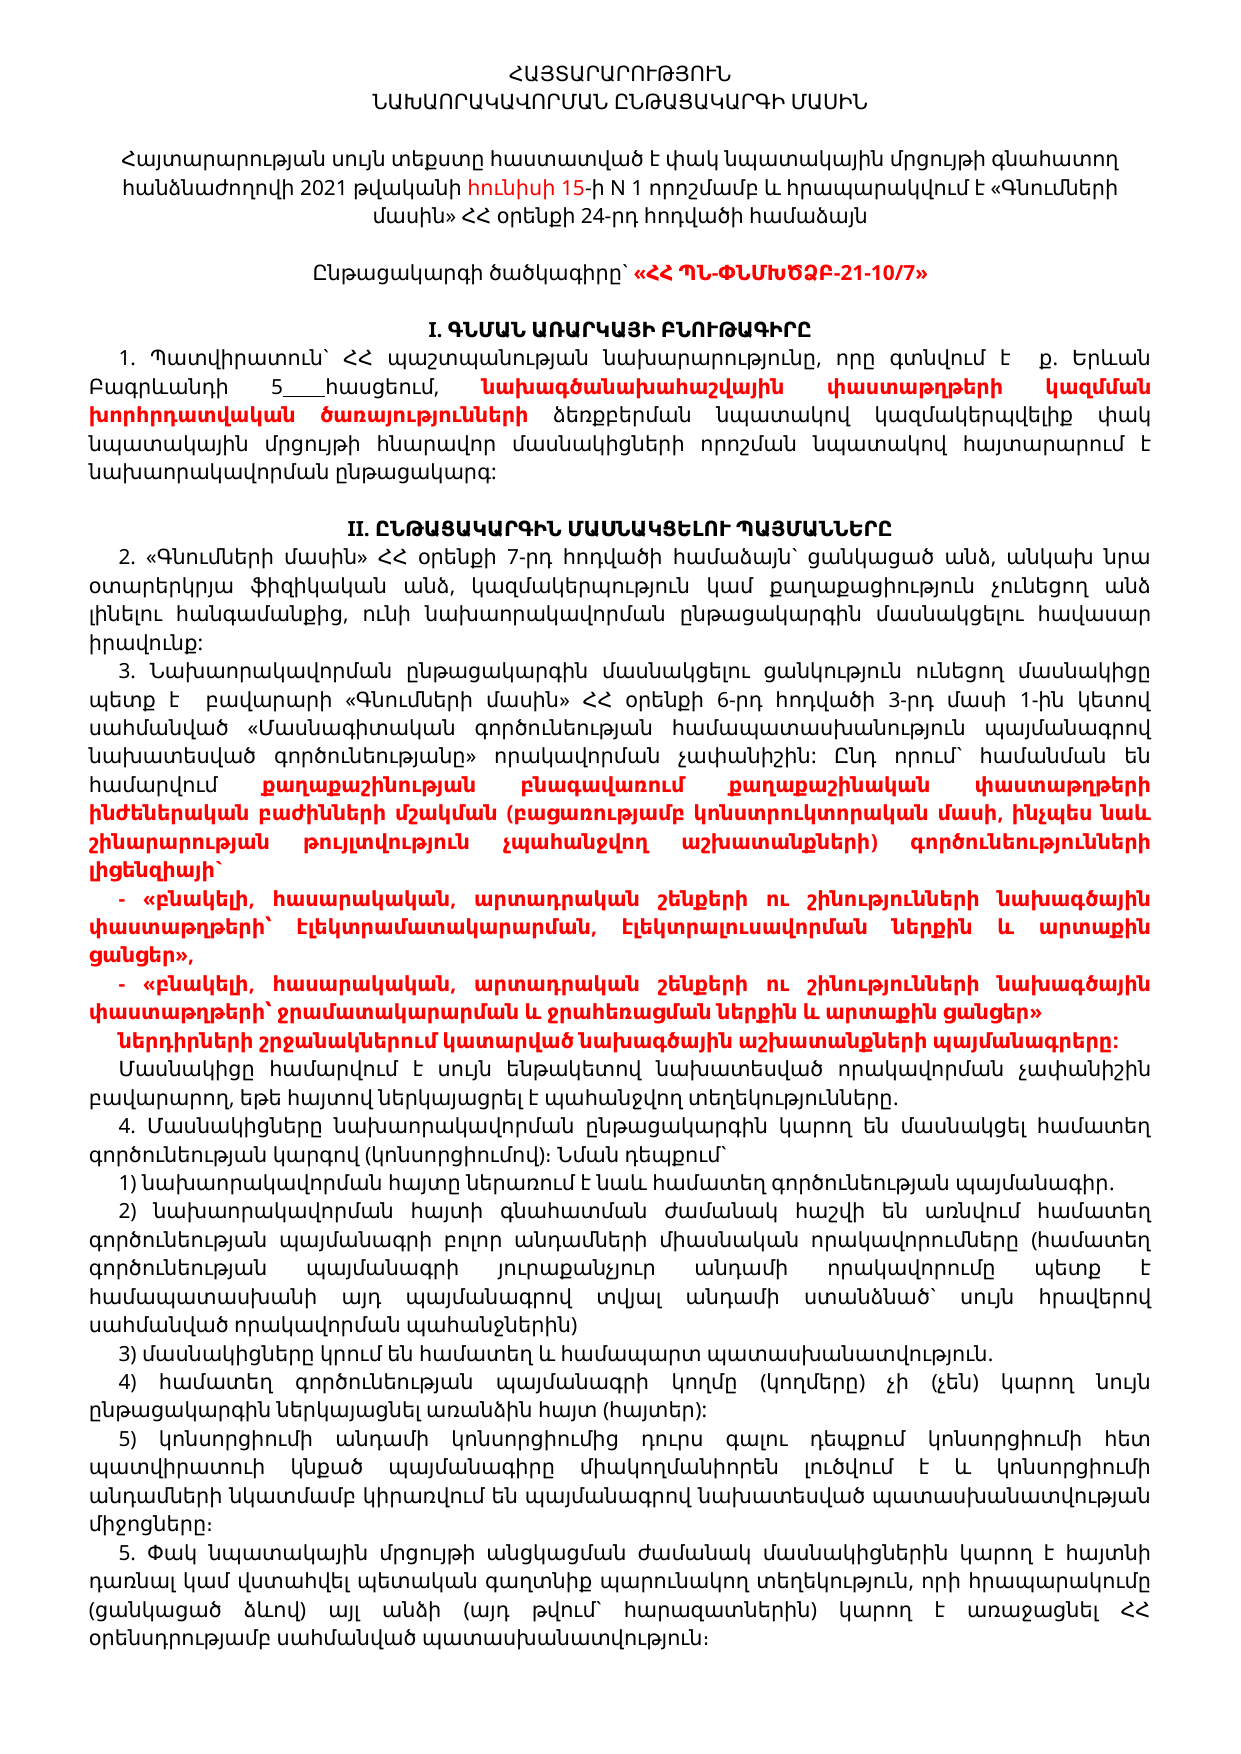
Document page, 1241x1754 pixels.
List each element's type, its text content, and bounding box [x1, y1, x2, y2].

text I. ԳՆՄԱՆ ԱՌԱՐԿԱՅԻ ԲՆՈՒԹԱԳԻՐԸ [89, 315, 1152, 343]
text 1. Պատվիրատուն` ՀՀ պաշտպանության նախարարությունը, որը գտնվում է ք. Երևան Բագրևանդի 5 հասցեում, նախագծանախահաշվային փաստաթղթերի կազմման խորհրդատվական ծառայությունների ձեռքբերման նպատակով կազմակերպվելիք փակ նպատակային մրցույթի հնարավոր մասնակիցների որոշման նպատակով հայտարարում է նախաորակավորման ընթացակարգ: [89, 343, 1152, 486]
text Մասնակիցը համարվում է սույն ենթակետով նախատեսված որակավորման չափանիշին բավարարող, եթե հայտով ներկայացրել է պահանջվող տեղեկությունները. [89, 1054, 1152, 1111]
text ՆԱԽԱՈՐԱԿԱՎՈՐՄԱՆ ԸՆԹԱՑԱԿԱՐԳԻ ՄԱՍԻՆ [89, 87, 1152, 116]
text Ընթացակարգի ծածկագիրը` «ՀՀ ՊՆ-ՓՆՄԽԾՁԲ-21-10/7» [89, 258, 1152, 287]
text 1) նախաորակավորման հայտը ներառում է նաև համատեղ գործունեության պայմանագիր. [89, 1168, 1152, 1197]
text - «բնակելի, հասարակական, արտադրական շենքերի ու շինությունների նախագծային փաստաթղթերի՝ էլեկտրամատակարարման, էլեկտրալուսավորման ներքին և արտաքին ցանցեր», [89, 884, 1152, 969]
text ՀԱՅՏԱՐԱՐՈՒԹՅՈՒՆ [89, 59, 1152, 87]
text 5) կոնսորցիումի անդամի կոնսորցիումից դուրս գալու դեպքում կոնսորցիումի հետ պատվիրատուի կնքած պայմանագիրը միակողմանիորեն լուծվում է և կոնսորցիումի անդամների նկատմամբ կիրառվում են պայմանագրով նախատեսված պատասխանատվության միջոցները։ [89, 1424, 1152, 1538]
text ներդիրների շրջանակներում կատարված նախագծային աշխատանքների պայմանագրերը: [89, 1026, 1152, 1054]
text 4) համատեղ գործունեության պայմանագրի կողմը (կողմերը) չի (չեն) կարող նույն ընթացակարգին ներկայացնել առանձին հայտ (հայտեր): [89, 1367, 1152, 1424]
text 5. Փակ նպատակային մրցույթի անցկացման ժամանակ մասնակիցներին կարող է հայտնի դառնալ կամ վստահվել պետական գաղտնիք պարունակող տեղեկություն, որի հրապարակումը (ցանկացած ձևով) այլ անձի (այդ թվում` հարազատներին) կարող է առաջացնել ՀՀ օրենսդրությամբ սահմանված պատասխանատվություն։ [89, 1538, 1152, 1652]
text II. ԸՆԹԱՑԱԿԱՐԳԻՆ ՄԱՍՆԱԿՑԵԼՈՒ ՊԱՅՄԱՆՆԵՐԸ [89, 514, 1152, 542]
text - «բնակելի, հասարակական, արտադրական շենքերի ու շինությունների նախագծային փաստաթղթերի՝ ջրամատակարարման և ջրահեռացման ներքին և արտաքին ցանցեր» [89, 969, 1152, 1026]
text 2) նախաորակավորման հայտի գնահատման ժամանակ հաշվի են առնվում համատեղ գործունեության պայմանագրի բոլոր անդամների միասնական որակավորումները (համատեղ գործունեության պայմանագրի յուրաքանչյուր անդամի որակավորումը պետք է համապատասխանի այդ պայմանագրով տվյալ անդամի ստանձնած` սույն հրավերով սահմանված որակավորման պահանջներին) [89, 1197, 1152, 1339]
text 2. «Գնումների մասին» ՀՀ օրենքի 7-րդ հոդվածի համաձայն` ցանկացած անձ, անկախ նրա օտարերկրյա ֆիզիկական անձ, կազմակերպություն կամ քաղաքացիություն չունեցող անձ լինելու հանգամանքից, ունի նախաորակավորման ընթացակարգին մասնակցելու հավասար իրավունք: [89, 542, 1152, 656]
text 4. Մասնակիցները նախաորակավորման ընթացակարգին կարող են մասնակցել համատեղ գործունեության կարգով (կոնսորցիումով)։ Նման դեպքում` [89, 1111, 1152, 1168]
text 3) մասնակիցները կրում են համատեղ և համապարտ պատասխանատվություն. [89, 1339, 1152, 1367]
text 3. Նախաորակավորման ընթացակարգին մասնակցելու ցանկություն ունեցող մասնակիցը պետք է բավարարի «Գնումների մասին» ՀՀ օրենքի 6-րդ հոդվածի 3-րդ մասի 1-ին կետով սահմանված «Մասնագիտական գործունեության համապատասխանություն պայմանագրով նախատեսված գործունեությանը» որակավորման չափանիշին: Ընդ որում` համանման են համարվում քաղաքաշինության բնագավառում քաղաքաշինական փաստաթղթերի ինժեներական բաժինների մշակման (բացառությամբ կոնստրուկտորական մասի, ինչպես նաև շինարարության թույլտվություն չպահանջվող աշխատանքների) գործունեությունների լիցենզիայի` [89, 656, 1152, 884]
text Հայտարարության սույն տեքստը հաստատված է փակ նպատակային մրցույթի գնահատող հանձնաժողովի 2021 թվականի հունիսի 15-ի N 1 որոշմամբ և հրապարակվում է «Գնումների մասին» ՀՀ օրենքի 24-րդ հոդվածի համաձայն [89, 144, 1152, 230]
